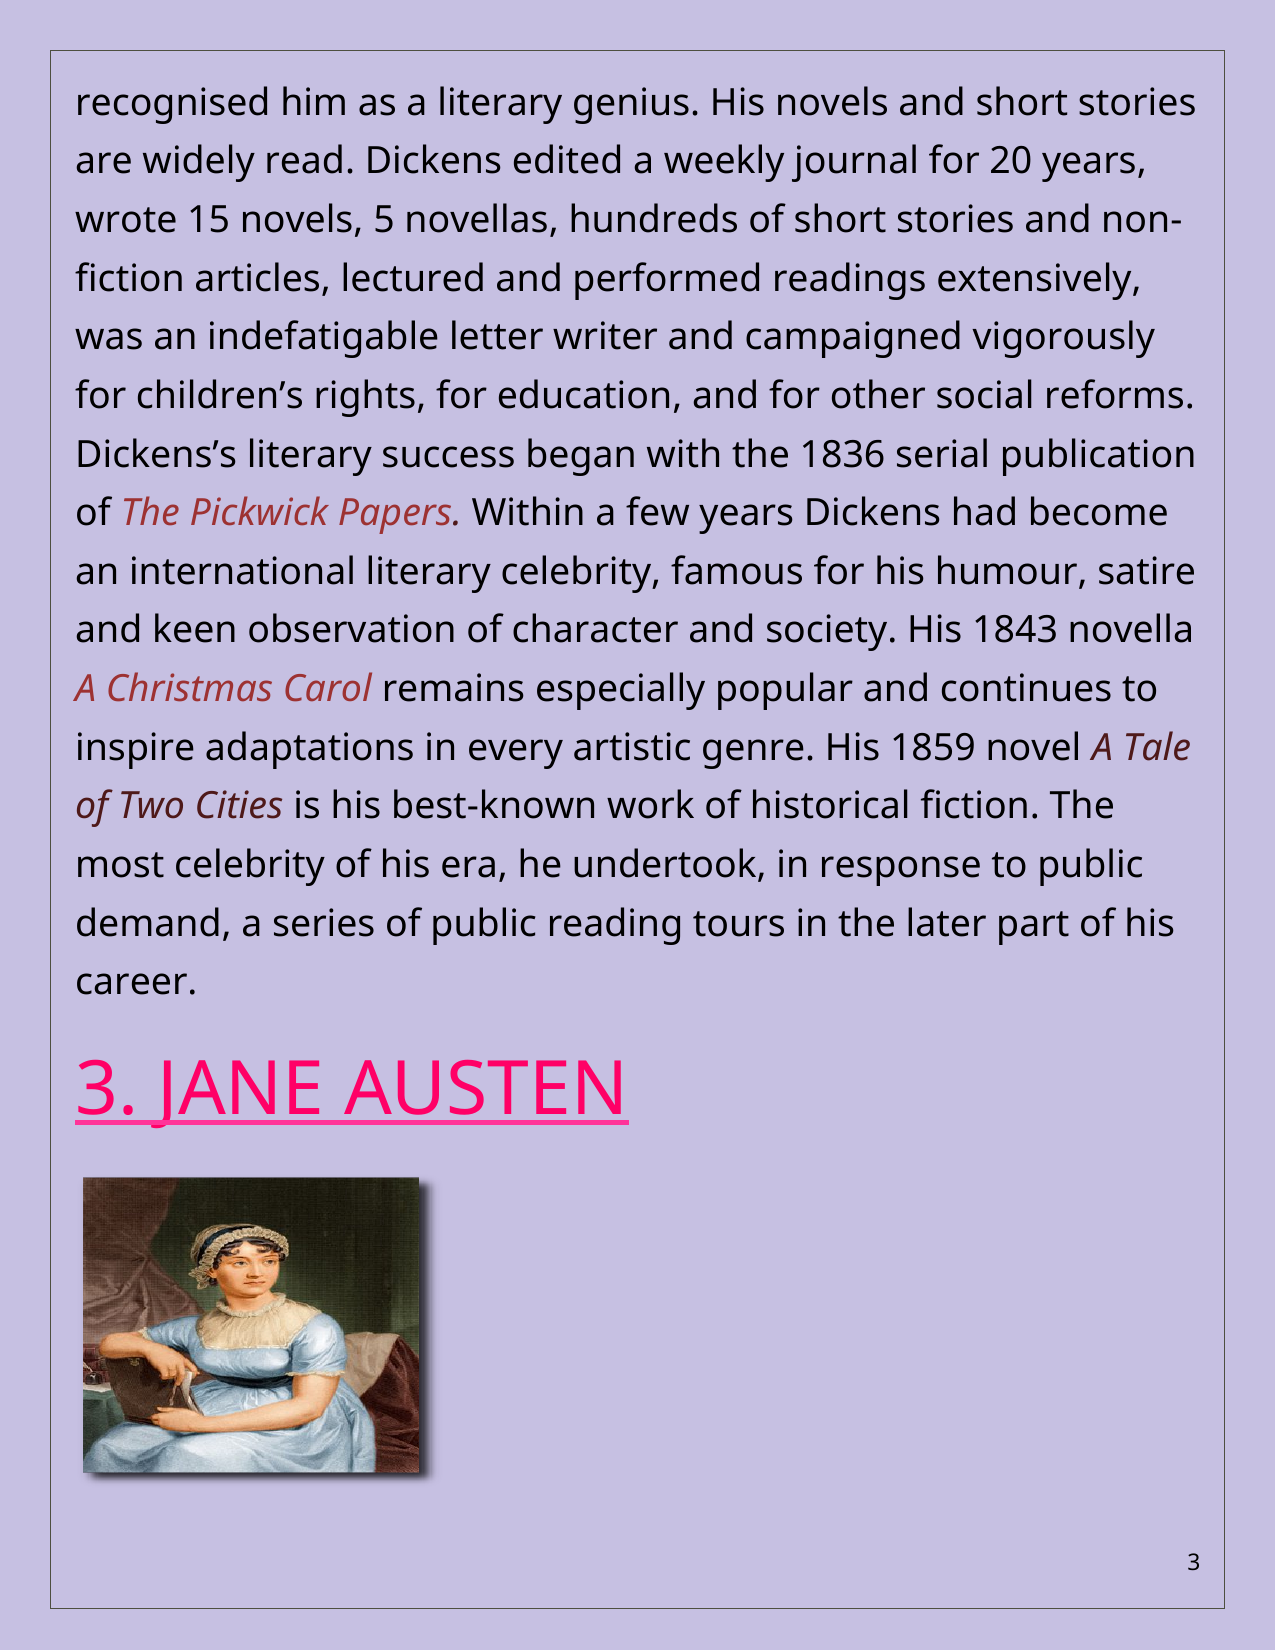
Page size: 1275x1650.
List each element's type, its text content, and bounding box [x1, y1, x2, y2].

picture [75, 1172, 446, 1489]
text 3. JANE AUSTEN [75, 1034, 1200, 1136]
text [75, 75, 1200, 1006]
